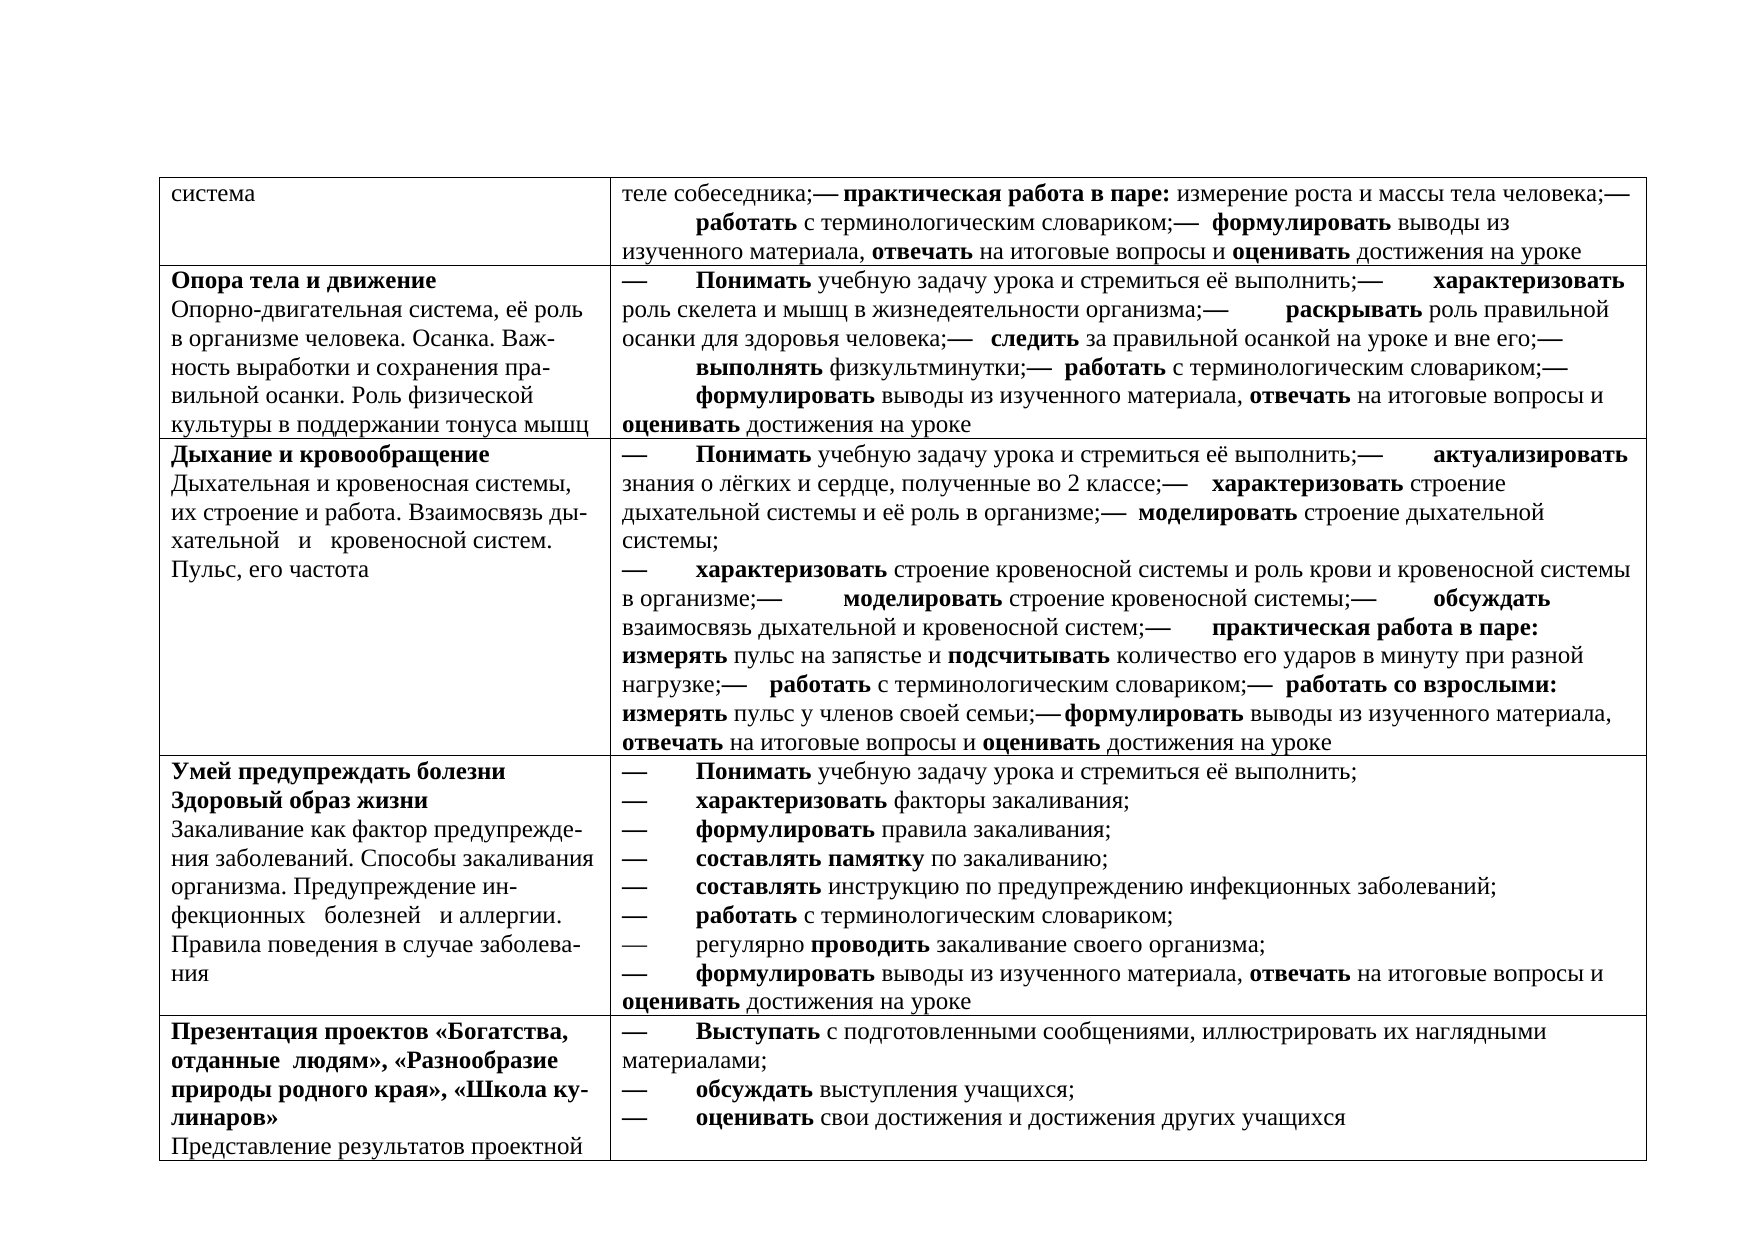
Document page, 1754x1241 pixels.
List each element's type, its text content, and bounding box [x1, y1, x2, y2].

table_cell Опора тела и движение Опорно-двигательная система, её роль в организме человека. Осанка. Важность выработки и сохранения правильной осанки. Роль физической культуры в поддержании тонуса мышц [160, 266, 610, 438]
table_cell — Понимать учебную задачу урока и стремиться её выполнить;— характеризовать роль скелета и мышц в жизнедеятельности организма;— раскрывать роль правильной осанки для здоровья человека;— следить за правильной осанкой на уроке и вне его;— выполнять физкультминутки;— работать с терминологическим словариком;— формулировать выводы из изученного материала, отвечать на итоговые вопросы и оценивать достижения на уроке [611, 266, 1646, 438]
table_cell — Понимать учебную задачу урока и стремиться её выполнить;— актуализировать знания о лёгких и сердце, полученные во 2 классе;— характеризовать строение дыхательной системы и её роль в организме;— моделировать строение дыхательной системы; — характеризовать строение кровеносной системы и роль крови и кровеносной системы в организме;— моделировать строение кровеносной системы;— обсуждать взаимосвязь дыхательной и кровеносной систем;— практическая работа в паре: измерять пульс на запястье и подсчитывать количество его ударов в минуту при разной нагрузке;— работать с терминологическим словариком;— работать со взрослыми: измерять пульс у членов своей семьи;— формулировать выводы из изученного материала, отвечать на итоговые вопросы и оценивать достижения на уроке [611, 439, 1646, 755]
table_cell — Понимать учебную задачу урока и стремиться её выполнить; — характеризовать факторы закаливания; — формулировать правила закаливания; — составлять памятку по закаливанию; — составлять инструкцию по предупреждению инфекционных заболеваний; — работать с терминологическим словариком; — регулярно проводить закаливание своего организма; — формулировать выводы из изученного материала, отвечать на итоговые вопросы и оценивать достижения на уроке [611, 756, 1646, 1015]
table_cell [160, 1016, 610, 1160]
table_cell Умей предупреждать болезни Здоровый образ жизни Закаливание как фактор предупреждения заболеваний. Способы закаливания организма. Предупреждение инфекционных болезней и аллергии. Правила поведения в случае заболевания [160, 756, 610, 1015]
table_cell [611, 178, 1646, 264]
table_cell Дыхание и кровообращение Дыхательная и кровеносная системы, их строение и работа. Взаимосвязь дыхательной и кровеносной систем. Пульс, его частота [160, 439, 610, 755]
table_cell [160, 178, 610, 264]
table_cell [611, 1016, 1646, 1160]
